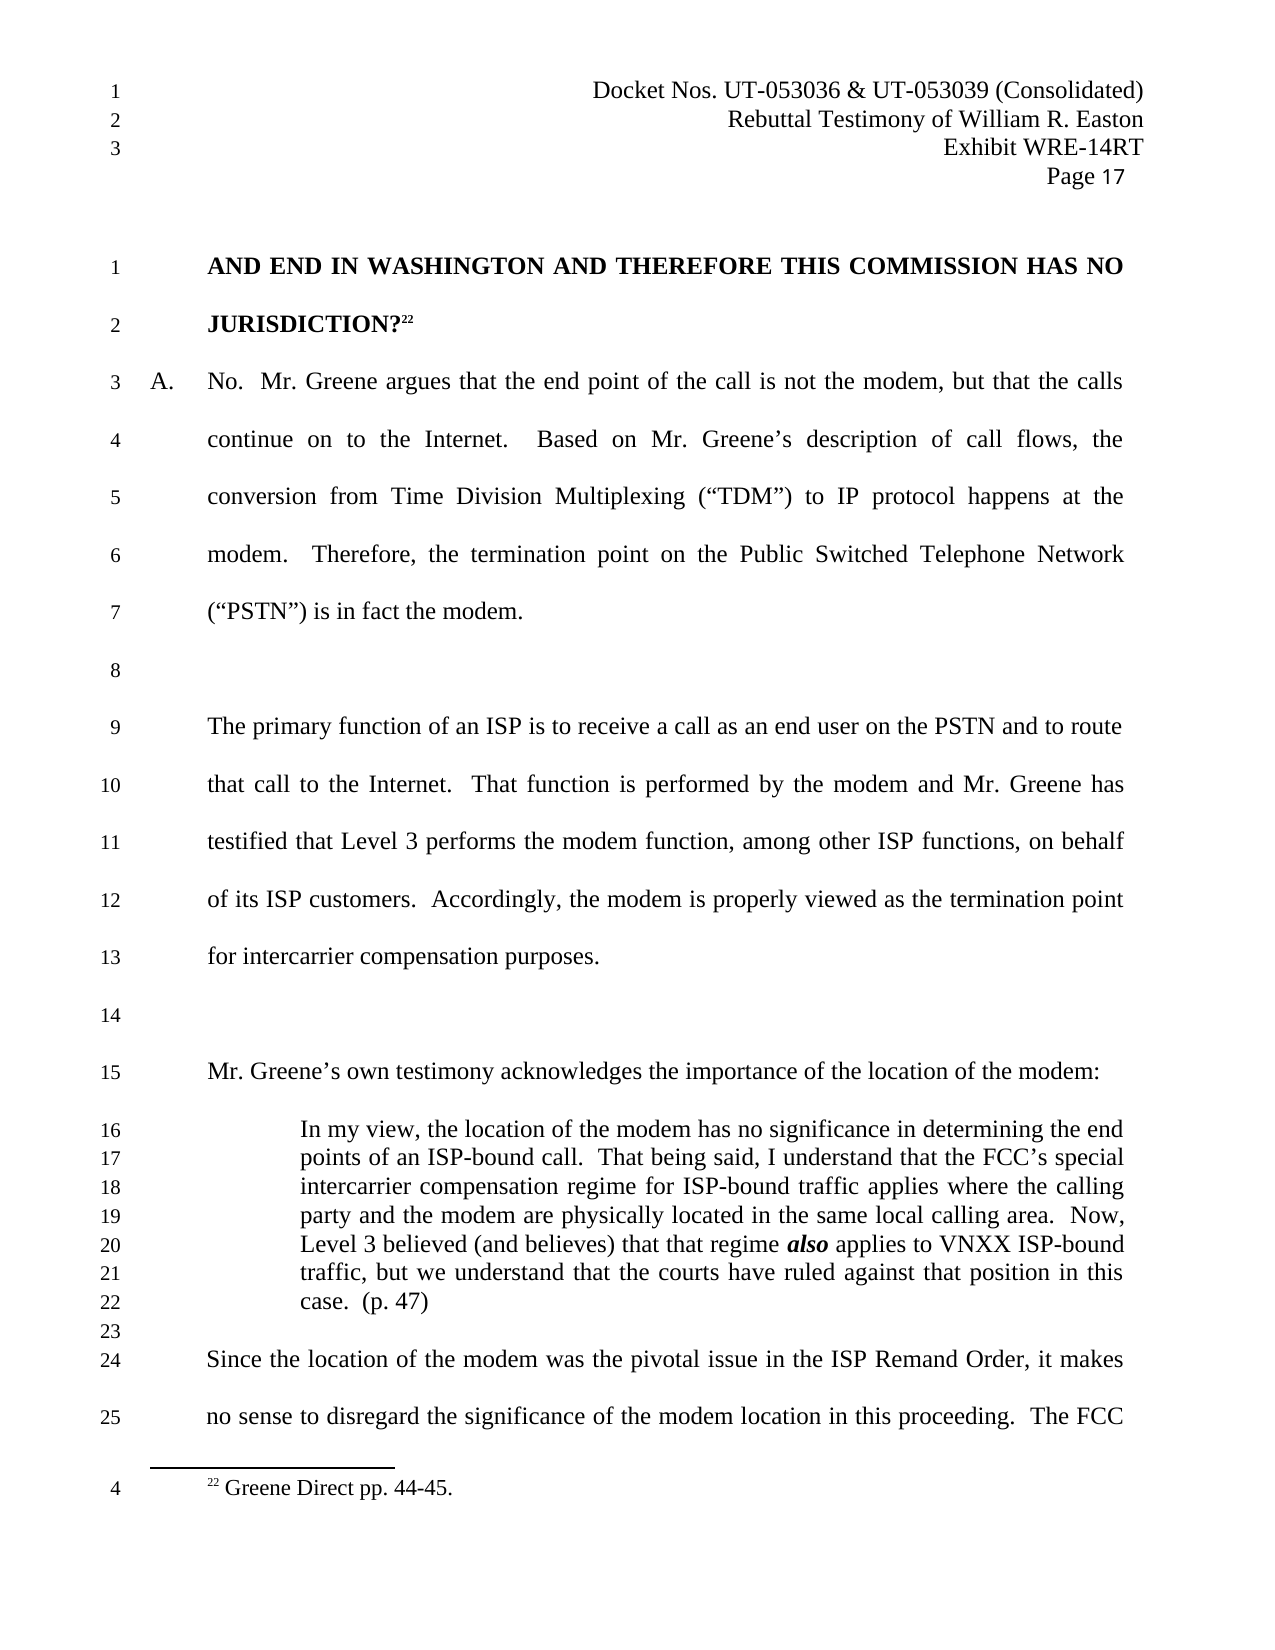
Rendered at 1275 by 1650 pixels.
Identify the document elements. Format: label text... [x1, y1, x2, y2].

text A. No. Mr. Greene argues that the end point of the call is not the modem, but that the calls continue on to the Internet. Based on Mr. Greene’s description of call flows, the conversion from Time Division Multiplexing (“TDM”) to IP protocol happens at the modem. Therefore, the termination point on the Public Switched Telephone Network (“PSTN”) is in fact the modem. [150, 366, 1125, 625]
text The primary function of an ISP is to receive a call as an end user on the PSTN and to route that call to the Internet. That function is performed by the modem and Mr. Greene has testified that Level 3 performs the modem function, among other ISP functions, on behalf of its ISP customers. Accordingly, the modem is properly viewed as the termination point for intercarrier compensation purposes. [150, 711, 1125, 970]
text Mr. Greene’s own testimony acknowledges the importance of the location of the modem: [150, 1056, 1125, 1085]
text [206, 1344, 1125, 1430]
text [150, 251, 1125, 337]
text In my view, the location of the modem has no significance in determining the end points of an ISP-bound call. That being said, I understand that the FCC’s special intercarrier compensation regime for ISP-bound traffic applies where the calling party and the modem are physically located in the same local calling area. Now, Level 3 believed (and believes) that that regime also applies to VNXX ISP-bound traffic, but we understand that the courts have ruled against that position in this case. (p. 47) [300, 1114, 1125, 1315]
